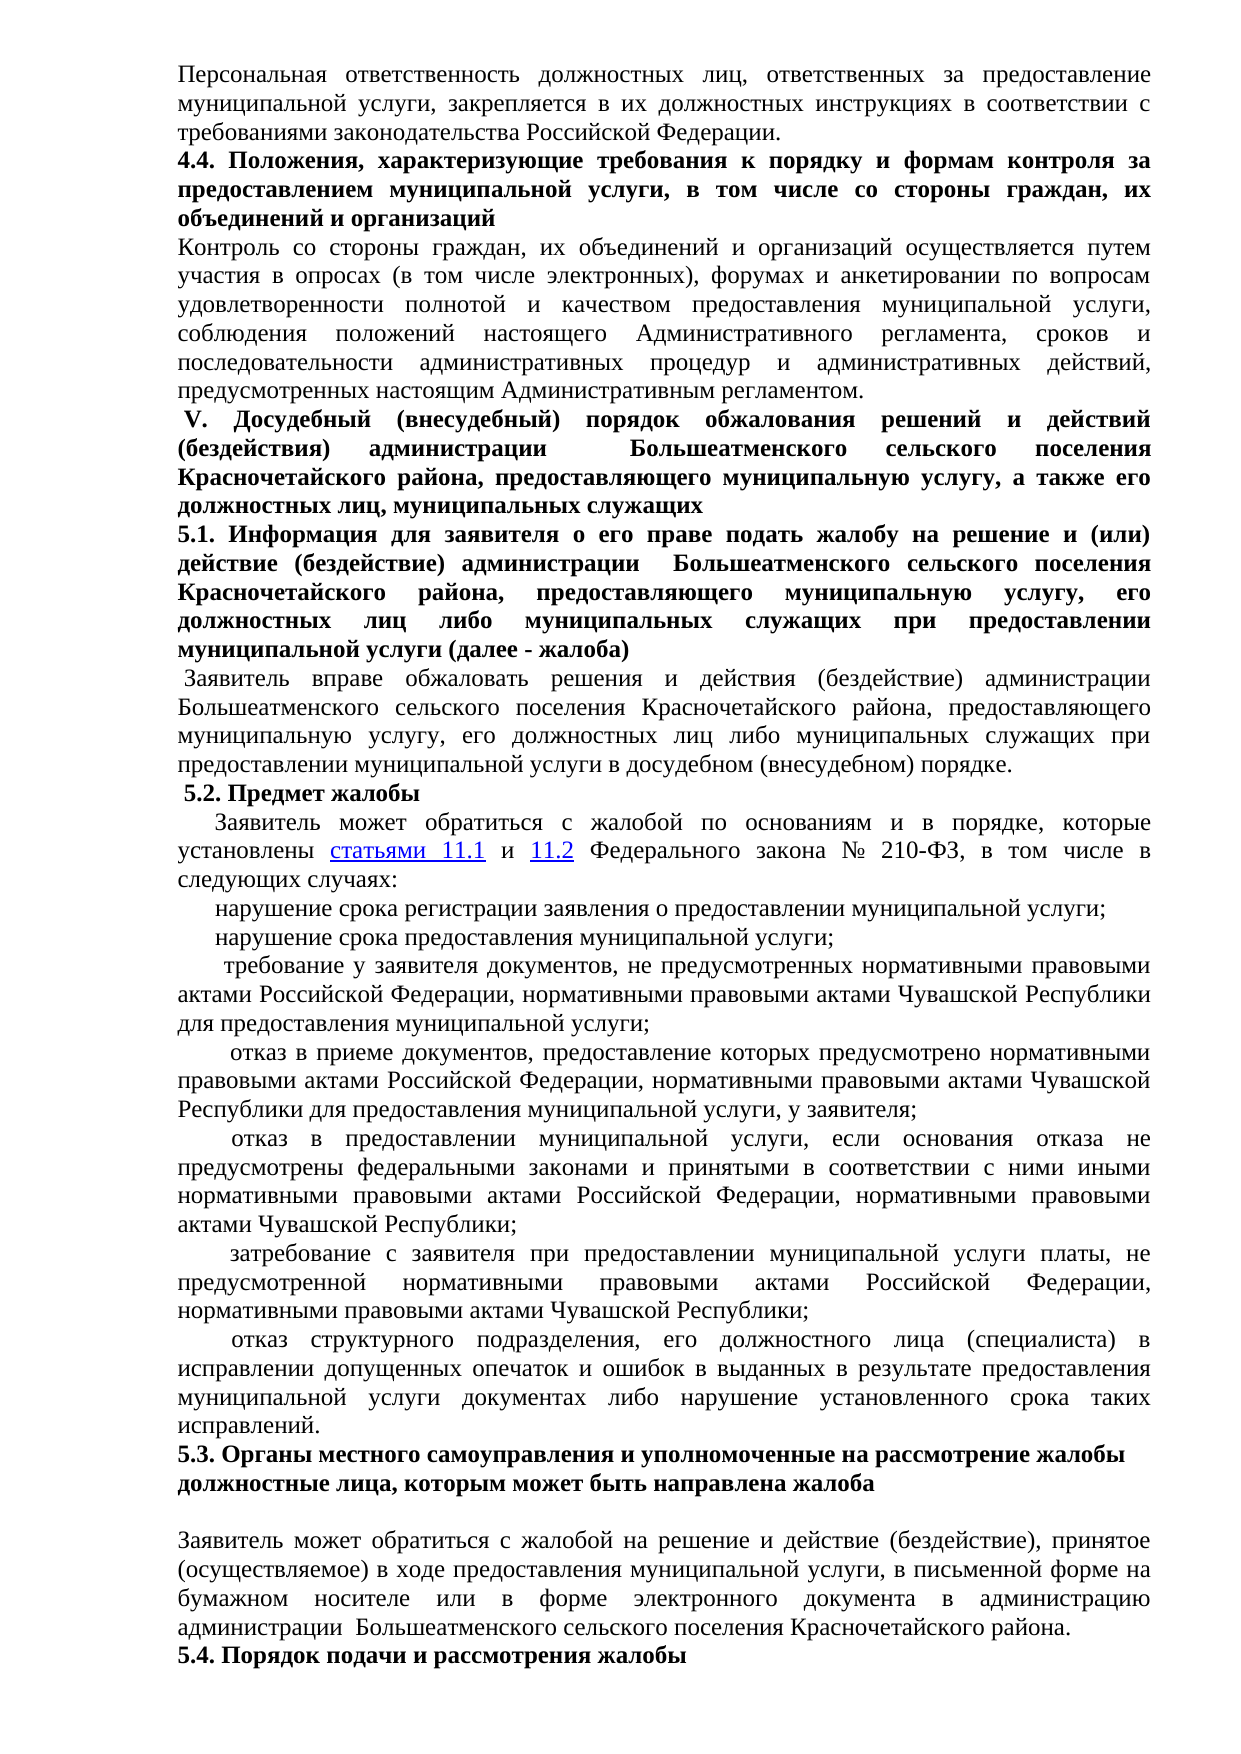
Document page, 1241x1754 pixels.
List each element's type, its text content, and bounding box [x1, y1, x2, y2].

text отказ в приеме документов, предоставление которых предусмотрено нормативными правовыми актами Российской Федерации, нормативными правовыми актами Чувашской Республики для предоставления муниципальной услуги, у заявителя; [177, 1037, 1152, 1123]
text Заявитель может обратиться с жалобой по основаниям и в порядке, которые установлены статьями 11.1 и 11.2 Федерального закона № 210-ФЗ, в том числе в следующих случаях: [177, 807, 1152, 893]
text 5.2. Предмет жалобы [177, 778, 1152, 807]
text Персональная ответственность должностных лиц, ответственных за предоставление муниципальной услуги, закрепляется в их должностных инструкциях в соответствии с требованиями законодательства Российской Федерации. [177, 59, 1152, 145]
text отказ структурного подразделения, его должностного лица (специалиста) в исправлении допущенных опечаток и ошибок в выданных в результате предоставления муниципальной услуги документах либо нарушение установленного срока таких исправлений. [177, 1324, 1152, 1439]
text требование у заявителя документов, не предусмотренных нормативными правовыми актами Российской Федерации, нормативными правовыми актами Чувашской Республики для предоставления муниципальной услуги; [177, 950, 1152, 1037]
text отказ в предоставлении муниципальной услуги, если основания отказа не предусмотрены федеральными законами и принятыми в соответствии с ними иными нормативными правовыми актами Российской Федерации, нормативными правовыми актами Чувашской Республики; [177, 1123, 1152, 1238]
text Контроль со стороны граждан, их объединений и организаций осуществляется путем участия в опросах (в том числе электронных), форумах и анкетировании по вопросам удовлетворенности полнотой и качеством предоставления муниципальной услуги, соблюдения положений настоящего Административного регламента, сроков и последовательности административных процедур и административных действий, предусмотренных настоящим Административным регламентом. [177, 232, 1152, 404]
text 4.4. Положения, характеризующие требования к порядку и формам контроля за предоставлением муниципальной услуги, в том числе со стороны граждан, их объединений и организаций [177, 145, 1152, 232]
text 5.3. Органы местного самоуправления и уполномоченные на рассмотрение жалобы должностные лица, которым может быть направлена жалоба [177, 1439, 1152, 1497]
text нарушение срока предоставления муниципальной услуги; [177, 922, 1152, 950]
text Заявитель может обратиться с жалобой на решение и действие (бездействие), принятое (осуществляемое) в ходе предоставления муниципальной услуги, в письменной форме на бумажном носителе или в форме электронного документа в администрацию администрации Большеатменского сельского поселения Красночетайского района. [177, 1525, 1152, 1640]
text Заявитель вправе обжаловать решения и действия (бездействие) администрации Большеатменского сельского поселения Красночетайского района, предоставляющего муниципальную услугу, его должностных лиц либо муниципальных служащих при предоставлении муниципальной услуги в досудебном (внесудебном) порядке. [177, 663, 1152, 778]
text 5.4. Порядок подачи и рассмотрения жалобы [177, 1640, 1152, 1669]
text V. Досудебный (внесудебный) порядок обжалования решений и действий (бездействия) администрации Большеатменского сельского поселения Красночетайского района, предоставляющего муниципальную услугу, а также его должностных лиц, муниципальных служащих [177, 404, 1152, 519]
text затребование с заявителя при предоставлении муниципальной услуги платы, не предусмотренной нормативными правовыми актами Российской Федерации, нормативными правовыми актами Чувашской Республики; [177, 1238, 1152, 1324]
text нарушение срока регистрации заявления о предоставлении муниципальной услуги; [177, 893, 1152, 922]
text 5.1. Информация для заявителя о его праве подать жалобу на решение и (или) действие (бездействие) администрации Большеатменского сельского поселения Красночетайского района, предоставляющего муниципальную услугу, его должностных лиц либо муниципальных служащих при предоставлении муниципальной услуги (далее - жалоба) [177, 519, 1152, 663]
